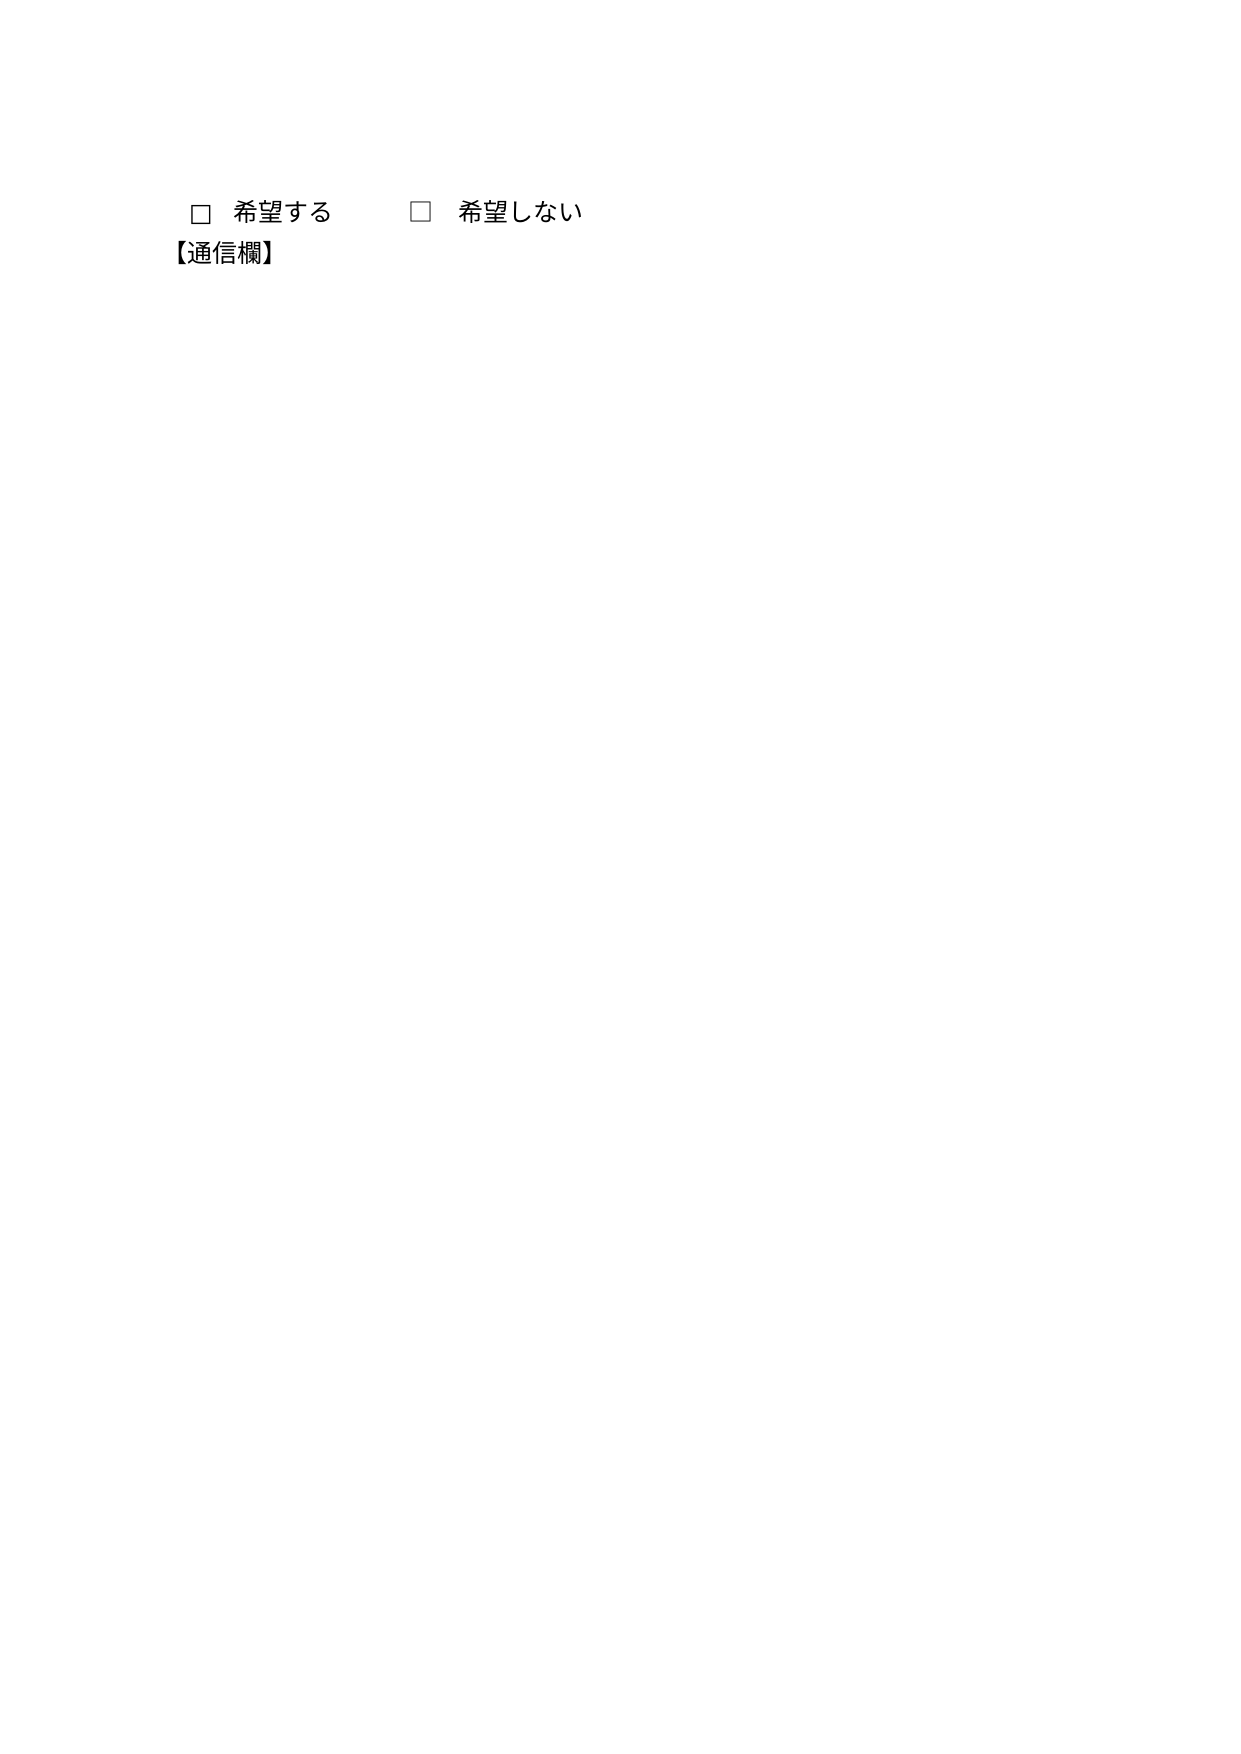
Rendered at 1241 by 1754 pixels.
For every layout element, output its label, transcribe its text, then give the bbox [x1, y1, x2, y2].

list 希望する □ 希望しない [189, 189, 1078, 231]
text 【通信欄】 [162, 231, 1078, 273]
